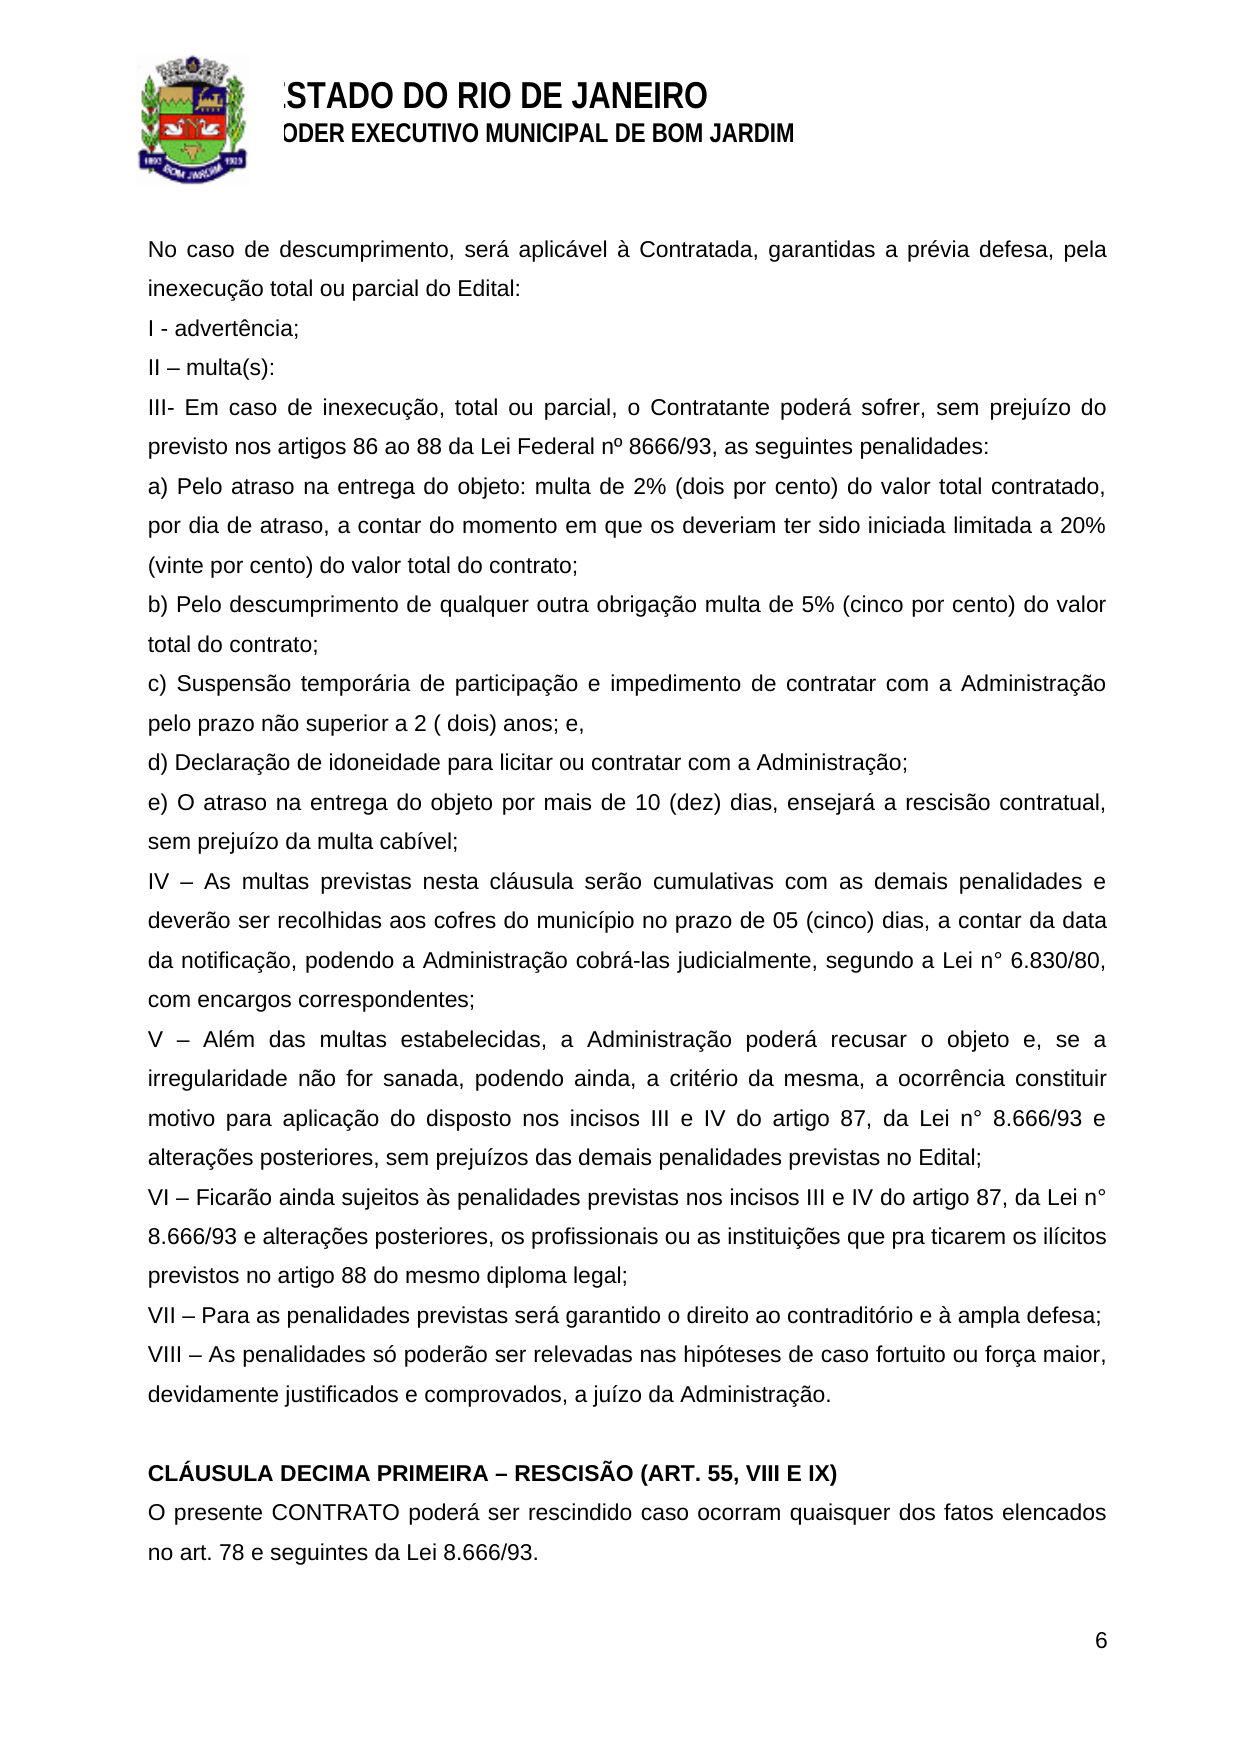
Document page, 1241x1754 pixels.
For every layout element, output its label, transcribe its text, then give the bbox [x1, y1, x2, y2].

text II – multa(s): [148, 354, 1107, 381]
text VII – Para as penalidades previstas será garantido o direito ao contraditório e à ampla defesa; [148, 1302, 1107, 1328]
text a) Pelo atraso na entrega do objeto: multa de 2% (dois por cento) do valor total contratado, por dia de atraso, a contar do momento em que os deveriam ter sido iniciada limitada a 20% (vinte por cento) do valor total do contrato; [148, 473, 1107, 578]
text CLÁUSULA DECIMA PRIMEIRA – RESCISÃO (ART. 55, VIII E IX) [148, 1460, 1107, 1486]
text No caso de descumprimento, será aplicável à Contratada, garantidas a prévia defesa, pela inexecução total ou parcial do Edital: [148, 201, 1107, 302]
text VIII – As penalidades só poderão ser relevadas nas hipóteses de caso fortuito ou força maior, devidamente justificados e comprovados, a juízo da Administração. [148, 1341, 1107, 1407]
text c) Suspensão temporária de participação e impedimento de contratar com a Administração pelo prazo não superior a 2 ( dois) anos; e, [148, 670, 1107, 736]
text V – Além das multas estabelecidas, a Administração poderá recusar o objeto e, se a irregularidade não for sanada, podendo ainda, a critério da mesma, a ocorrência constituir motivo para aplicação do disposto nos incisos III e IV do artigo 87, da Lei n° 8.666/93 e alterações posteriores, sem prejuízos das demais penalidades previstas no Edital; [148, 1026, 1107, 1170]
text IV – As multas previstas nesta cláusula serão cumulativas com as demais penalidades e deverão ser recolhidas aos cofres do município no prazo de 05 (cinco) dias, a contar da data da notificação, podendo a Administração cobrá-las judicialmente, segundo a Lei n° 6.830/80, com encargos correspondentes; [148, 868, 1107, 1012]
text VI – Ficarão ainda sujeitos às penalidades previstas nos incisos III e IV do artigo 87, da Lei n° 8.666/93 e alterações posteriores, os profissionais ou as instituições que pra ticarem os ilícitos previstos no artigo 88 do mesmo diploma legal; [148, 1183, 1107, 1289]
text I - advertência; [148, 315, 1107, 341]
text e) O atraso na entrega do objeto por mais de 10 (dez) dias, ensejará a rescisão contratual, sem prejuízo da multa cabível; [148, 789, 1107, 854]
text O presente CONTRATO poderá ser rescindido caso ocorram quaisquer dos fatos elencados no art. 78 e seguintes da Lei 8.666/93. [148, 1499, 1107, 1565]
text III- Em caso de inexecução, total ou parcial, o Contratante poderá sofrer, sem prejuízo do previsto nos artigos 86 ao 88 da Lei Federal nº 8666/93, as seguintes penalidades: [148, 394, 1107, 460]
text b) Pelo descumprimento de qualquer outra obrigação multa de 5% (cinco por cento) do valor total do contrato; [148, 591, 1107, 657]
text d) Declaração de idoneidade para licitar ou contratar com a Administração; [148, 749, 1107, 776]
